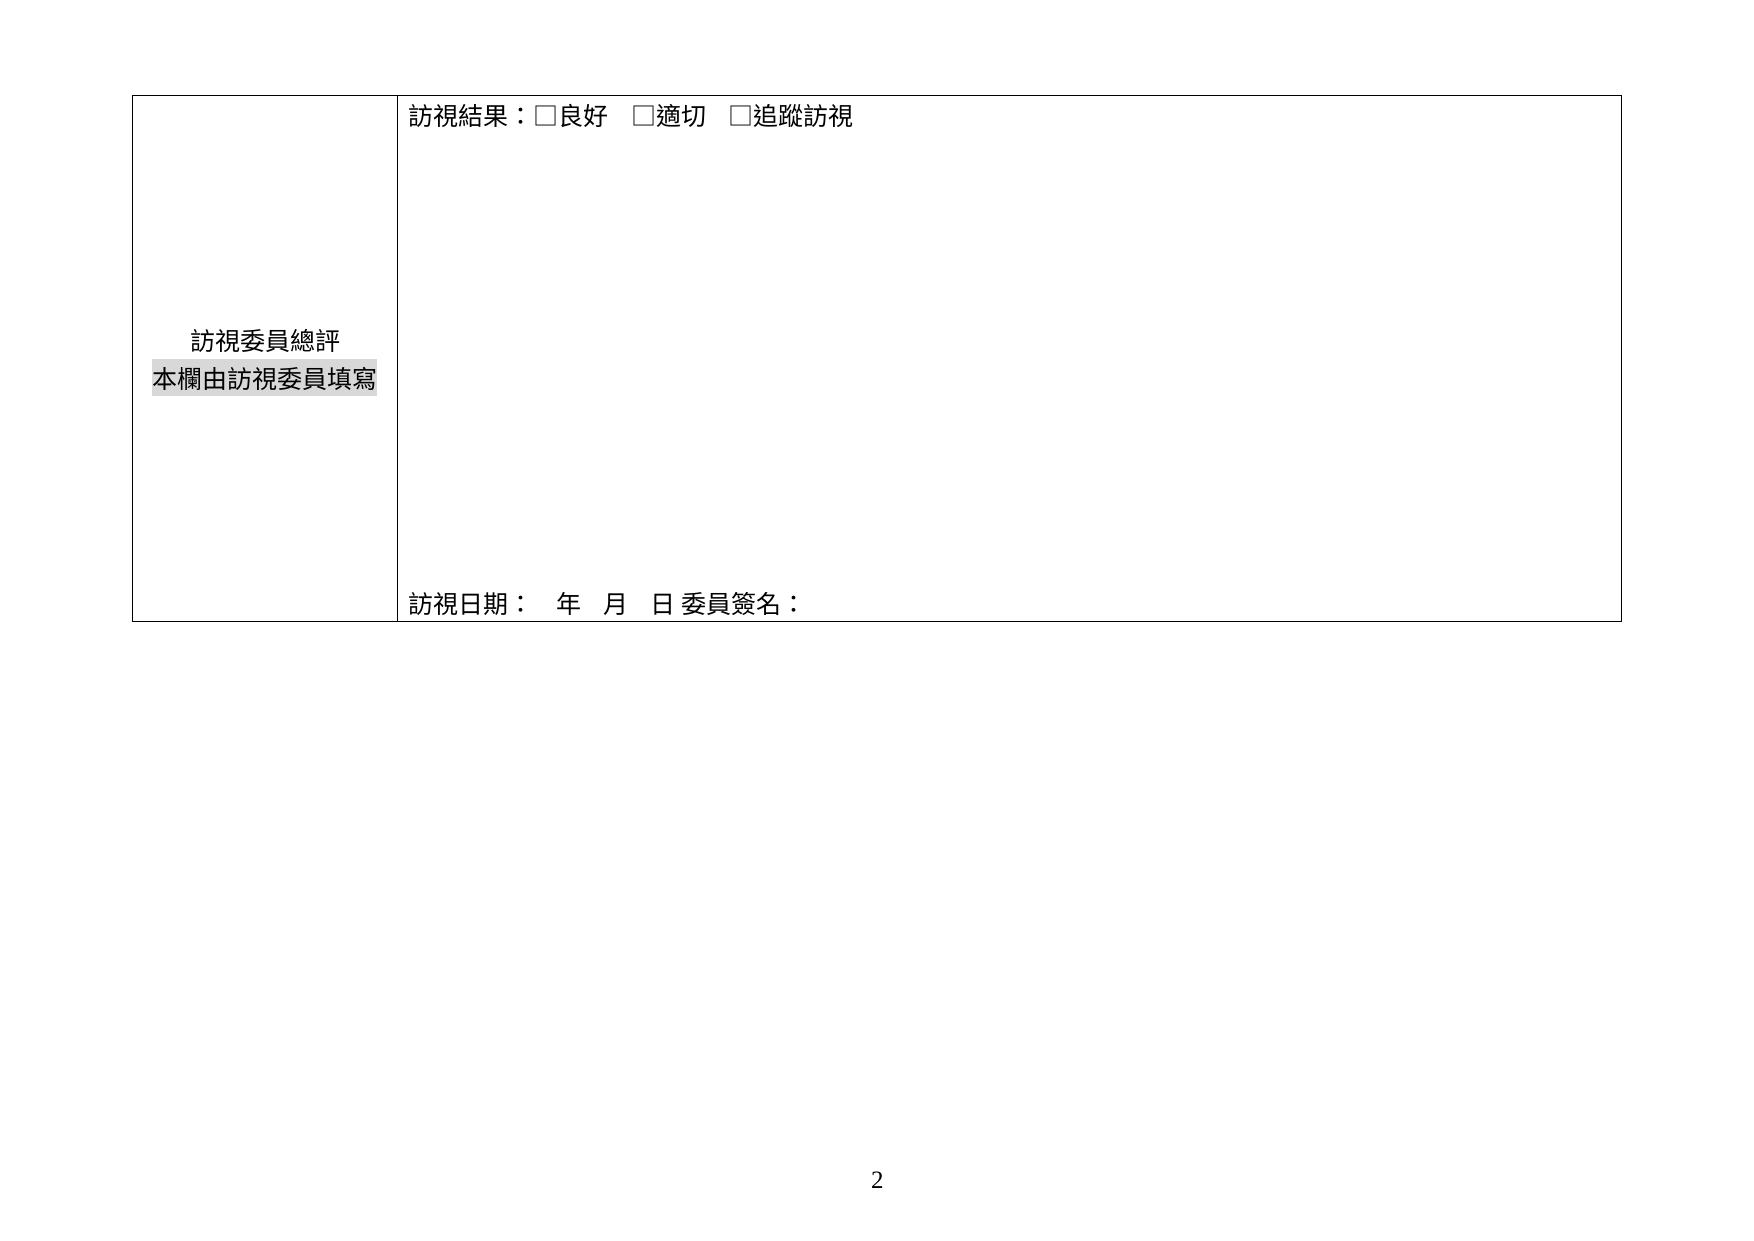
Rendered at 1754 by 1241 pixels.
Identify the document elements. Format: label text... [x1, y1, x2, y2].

table_header 訪視委員總評 本欄由訪視委員填寫 [133, 96, 397, 621]
table_header 訪視結果：□良好 □適切 □追蹤訪視 訪視日期： 年 月 日 委員簽名： [398, 96, 1621, 621]
